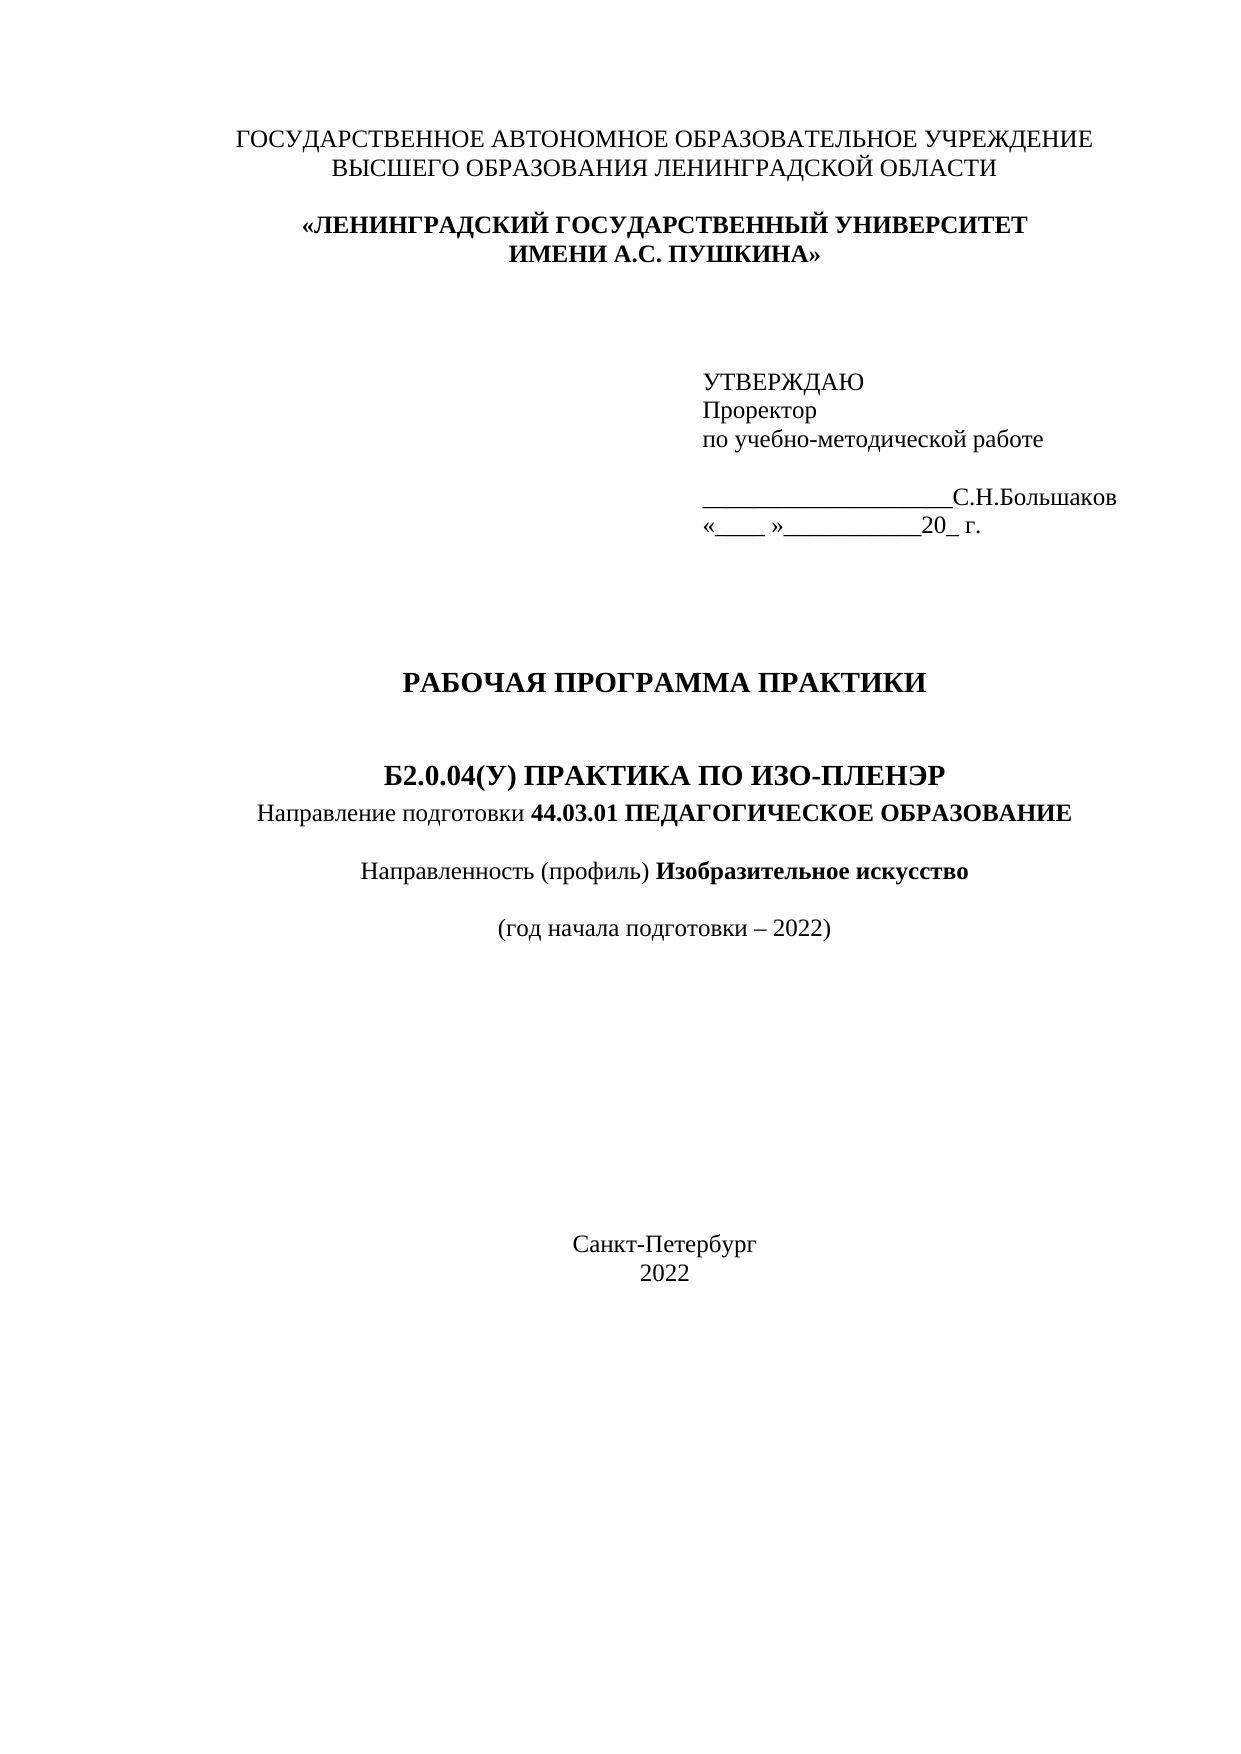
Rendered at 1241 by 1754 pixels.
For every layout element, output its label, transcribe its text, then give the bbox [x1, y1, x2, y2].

text по учебно-методической работе [702, 424, 1152, 453]
text Санкт-Петербург [177, 1229, 1152, 1258]
text УТВЕРЖДАЮ [702, 367, 1152, 396]
text ГОСУДАРСТВЕННОЕ АВТОНОМНОЕ ОБРАЗОВАТЕЛЬНОЕ УЧРЕЖДЕНИЕ ВЫСШЕГО ОБРАЗОВАНИЯ ЛЕНИНГРАДСКОЙ ОБЛАСТИ [177, 124, 1152, 182]
text «ЛЕНИНГРАДСКИЙ ГОСУДАРСТВЕННЫЙ УНИВЕРСИТЕТ [177, 211, 1152, 239]
subtitle РАБОЧАЯ ПРОГРАММА ПРАКТИКИ [177, 665, 1152, 698]
text ИМЕНИ А.С. ПУШКИНА» [177, 239, 1152, 268]
text (год начала подготовки – 2022) [177, 913, 1152, 942]
text «____ »___________20_ г. [702, 511, 1152, 539]
text Проректор [702, 396, 1152, 424]
text Направленность (профиль) Изобразительное искусство [177, 856, 1152, 884]
subtitle Б2.0.04(У) ПРАКТИКА ПО ИЗО-ПЛЕНЭР [177, 758, 1152, 792]
text 2022 [177, 1258, 1152, 1287]
text Направление подготовки 44.03.01 ПЕДАГОГИЧЕСКОЕ ОБРАЗОВАНИЕ [177, 798, 1152, 827]
text ____________________С.Н.Большаков [702, 482, 1152, 511]
